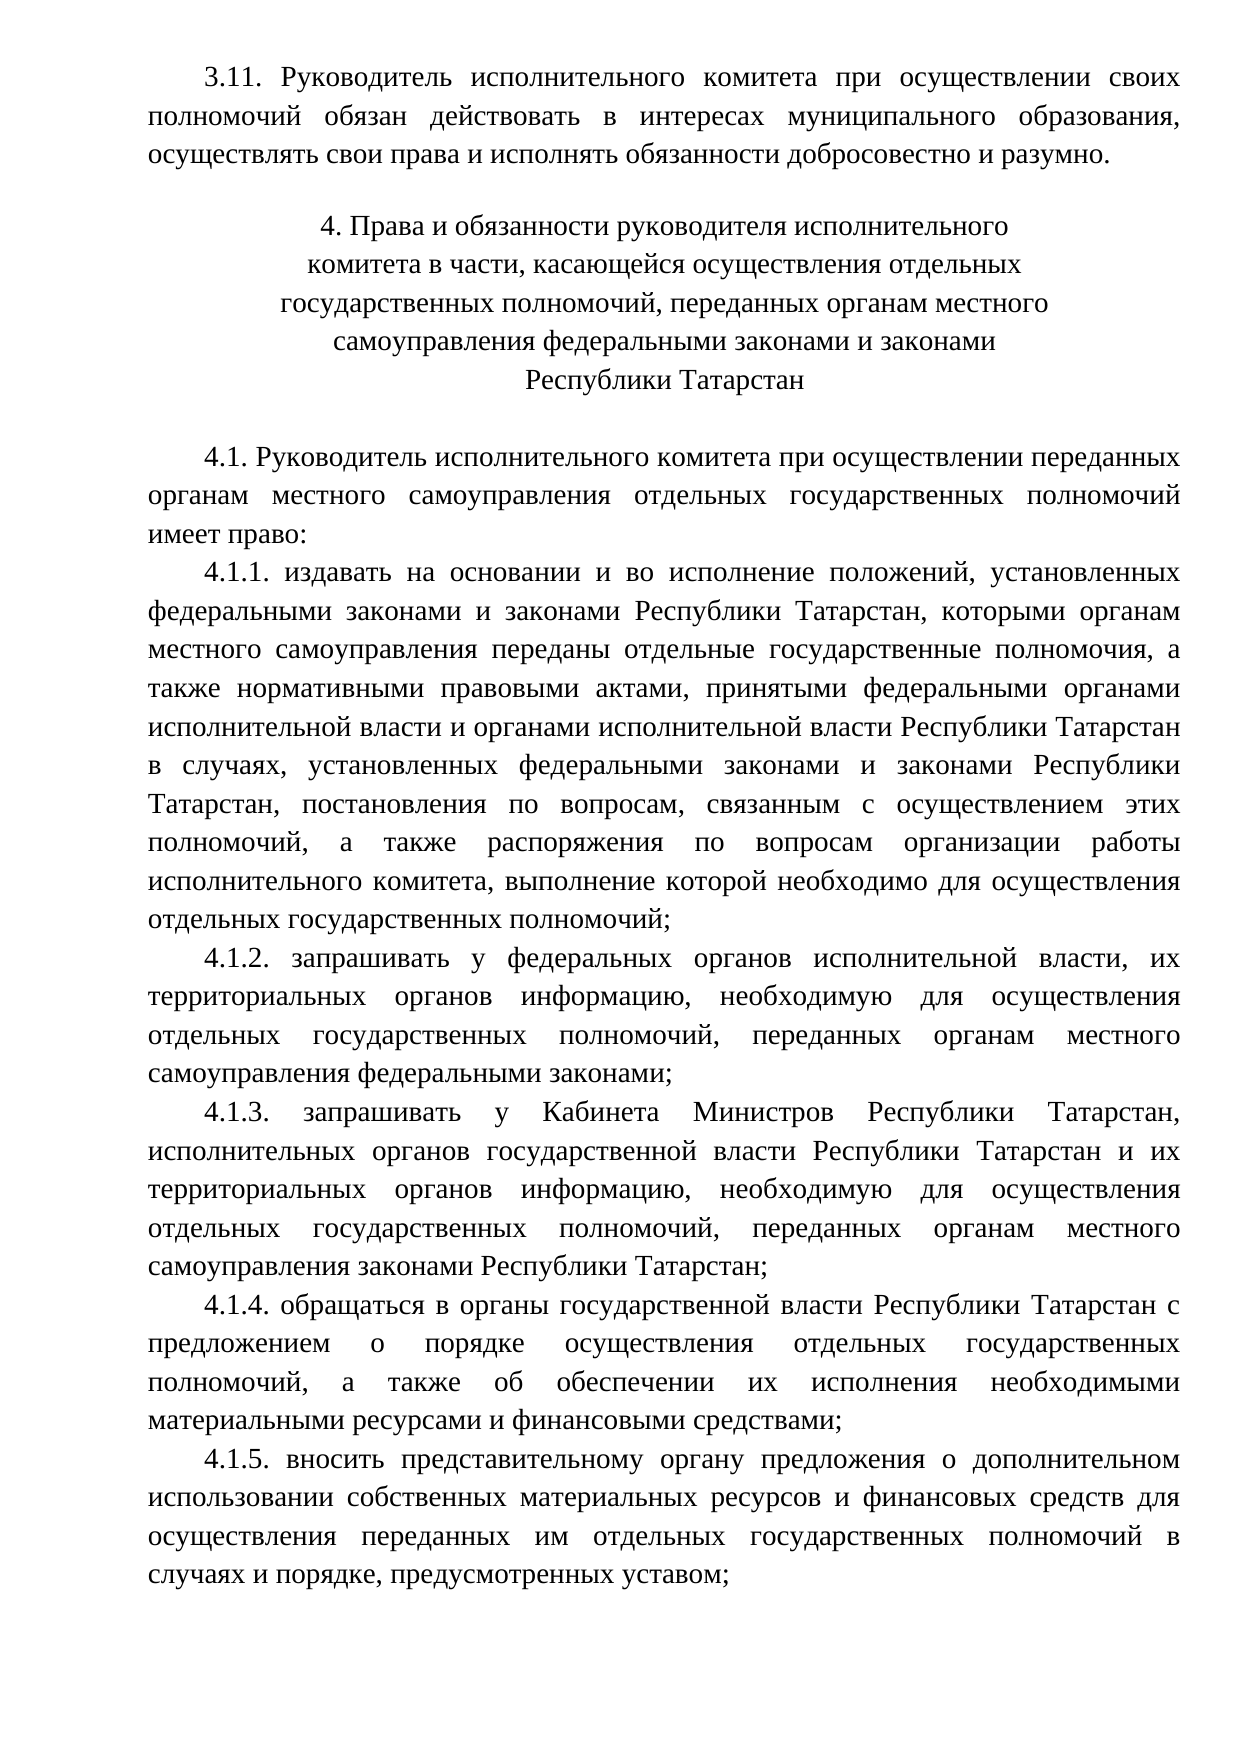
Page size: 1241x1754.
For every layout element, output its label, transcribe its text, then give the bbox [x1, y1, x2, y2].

text Республики Татарстан [148, 362, 1181, 395]
text 4.1.2. запрашивать у федеральных органов исполнительной власти, их территориальных органов информацию, необходимую для осуществления отдельных государственных полномочий, переданных органам местного самоуправления федеральными законами; [148, 940, 1181, 1089]
text комитета в части, касающейся осуществления отдельных [148, 246, 1181, 280]
text 4. Права и обязанности руководителя исполнительного [148, 208, 1181, 241]
text 4.1.4. обращаться в органы государственной власти Республики Татарстан с предложением о порядке осуществления отдельных государственных полномочий, а также об обеспечении их исполнения необходимыми материальными ресурсами и финансовыми средствами; [148, 1287, 1181, 1436]
text государственных полномочий, переданных органам местного [148, 285, 1181, 318]
text 3.11. Руководитель исполнительного комитета при осуществлении своих полномочий обязан действовать в интересах муниципального образования, осуществлять свои права и исполнять обязанности добросовестно и разумно. [148, 59, 1181, 170]
text самоуправления федеральными законами и законами [148, 323, 1181, 357]
text 4.1.5. вносить представительному органу предложения о дополнительном использовании собственных материальных ресурсов и финансовых средств для осуществления переданных им отдельных государственных полномочий в случаях и порядке, предусмотренных уставом; [148, 1441, 1181, 1590]
text 4.1. Руководитель исполнительного комитета при осуществлении переданных органам местного самоуправления отдельных государственных полномочий имеет право: [148, 439, 1181, 549]
text 4.1.3. запрашивать у Кабинета Министров Республики Татарстан, исполнительных органов государственной власти Республики Татарстан и их территориальных органов информацию, необходимую для осуществления отдельных государственных полномочий, переданных органам местного самоуправления законами Республики Татарстан; [148, 1094, 1181, 1282]
text 4.1.1. издавать на основании и во исполнение положений, установленных федеральными законами и законами Республики Татарстан, которыми органам местного самоуправления переданы отдельные государственные полномочия, а также нормативными правовыми актами, принятыми федеральными органами исполнительной власти и органами исполнительной власти Республики Татарстан в случаях, установленных федеральными законами и законами Республики Татарстан, постановления по вопросам, связанным с осуществлением этих полномочий, а также распоряжения по вопросам организации работы исполнительного комитета, выполнение которой необходимо для осуществления отдельных государственных полномочий; [148, 554, 1181, 935]
